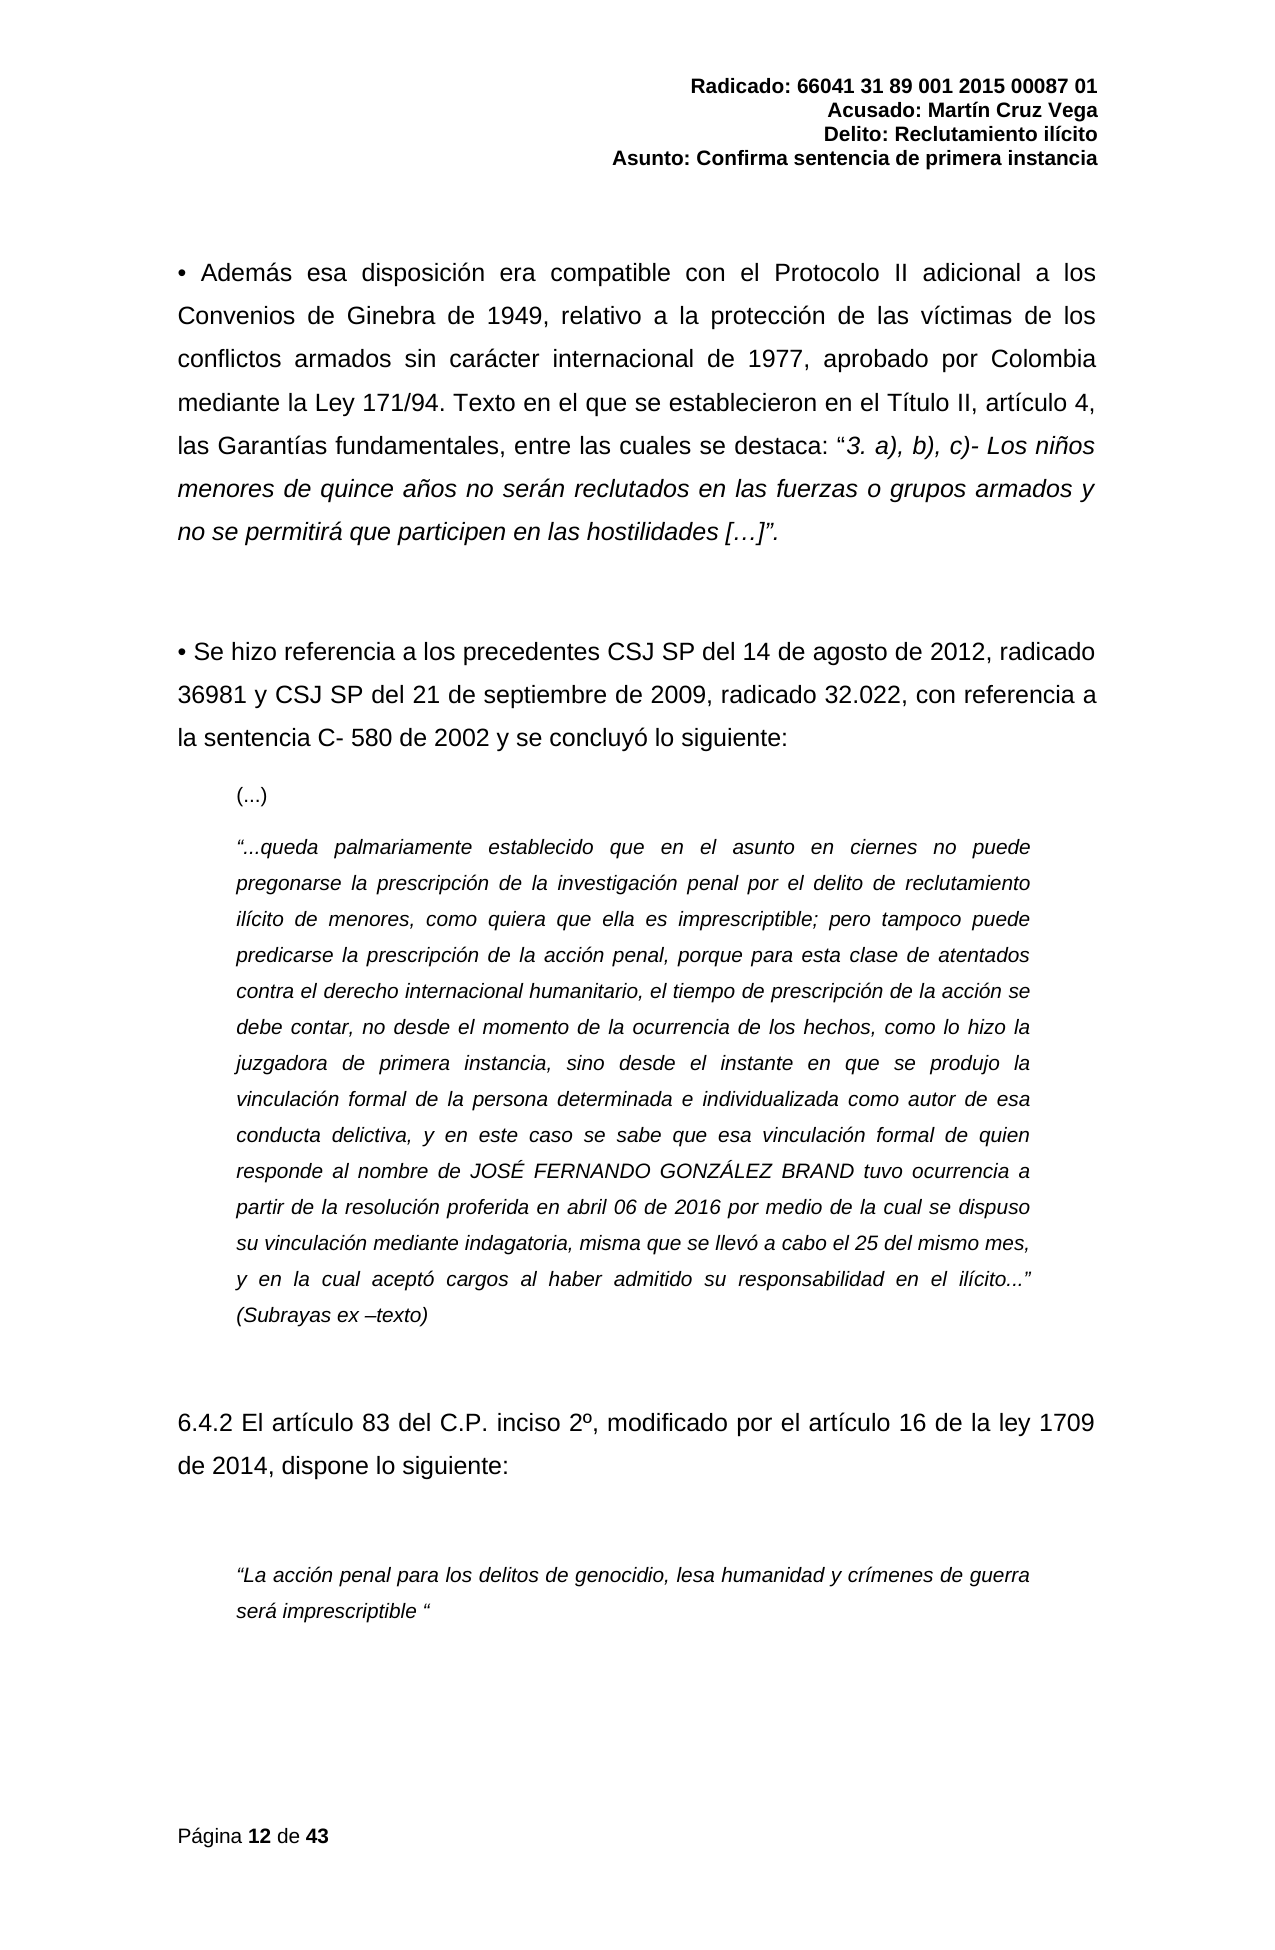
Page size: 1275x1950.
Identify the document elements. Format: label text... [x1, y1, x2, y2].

text 6.4.2 El artículo 83 del C.P. inciso 2º, modificado por el artículo 16 de la ley 1709 de 2014, dispone lo siguiente: [177, 1408, 1098, 1479]
text “La acción penal para los delitos de genocidio, lesa humanidad y crímenes de guerra será imprescriptible “ [236, 1563, 1034, 1623]
text • Se hizo referencia a los precedentes CSJ SP del 14 de agosto de 2012, radicado 36981 y CSJ SP del 21 de septiembre de 2009, radicado 32.022, con referencia a la sentencia C- 580 de 2002 y se concluyó lo siguiente: [177, 637, 1098, 752]
text • Además esa disposición era compatible con el Protocolo II adicional a los Convenios de Ginebra de 1949, relativo a la protección de las víctimas de los conflictos armados sin carácter internacional de 1977, aprobado por Colombia mediante la Ley 171/94. Texto en el que se establecieron en el Título II, artículo 4, las Garantías fundamentales, entre las cuales se destaca: “3. a), b), c)- Los niños menores de quince años no serán reclutados en las fuerzas o grupos armados y no se permitirá que participen en las hostilidades […]”. [177, 258, 1098, 546]
text (...) [236, 783, 1034, 807]
text “...queda palmariamente establecido que en el asunto en ciernes no puede pregonarse la prescripción de la investigación penal por el delito de reclutamiento ilícito de menores, como quiera que ella es imprescriptible; pero tampoco puede predicarse la prescripción de la acción penal, porque para esta clase de atentados contra el derecho internacional humanitario, el tiempo de prescripción de la acción se debe contar, no desde el momento de la ocurrencia de los hechos, como lo hizo la juzgadora de primera instancia, sino desde el instante en que se produjo la vinculación formal de la persona determinada e individualizada como autor de esa conducta delictiva, y en este caso se sabe que esa vinculación formal de quien responde al nombre de JOSÉ FERNANDO GONZÁLEZ BRAND tuvo ocurrencia a partir de la resolución proferida en abril 06 de 2016 por medio de la cual se dispuso su vinculación mediante indagatoria, misma que se llevó a cabo el 25 del mismo mes, y en la cual aceptó cargos al haber admitido su responsabilidad en el ilícito...” (Subrayas ex –texto) [236, 835, 1034, 1326]
